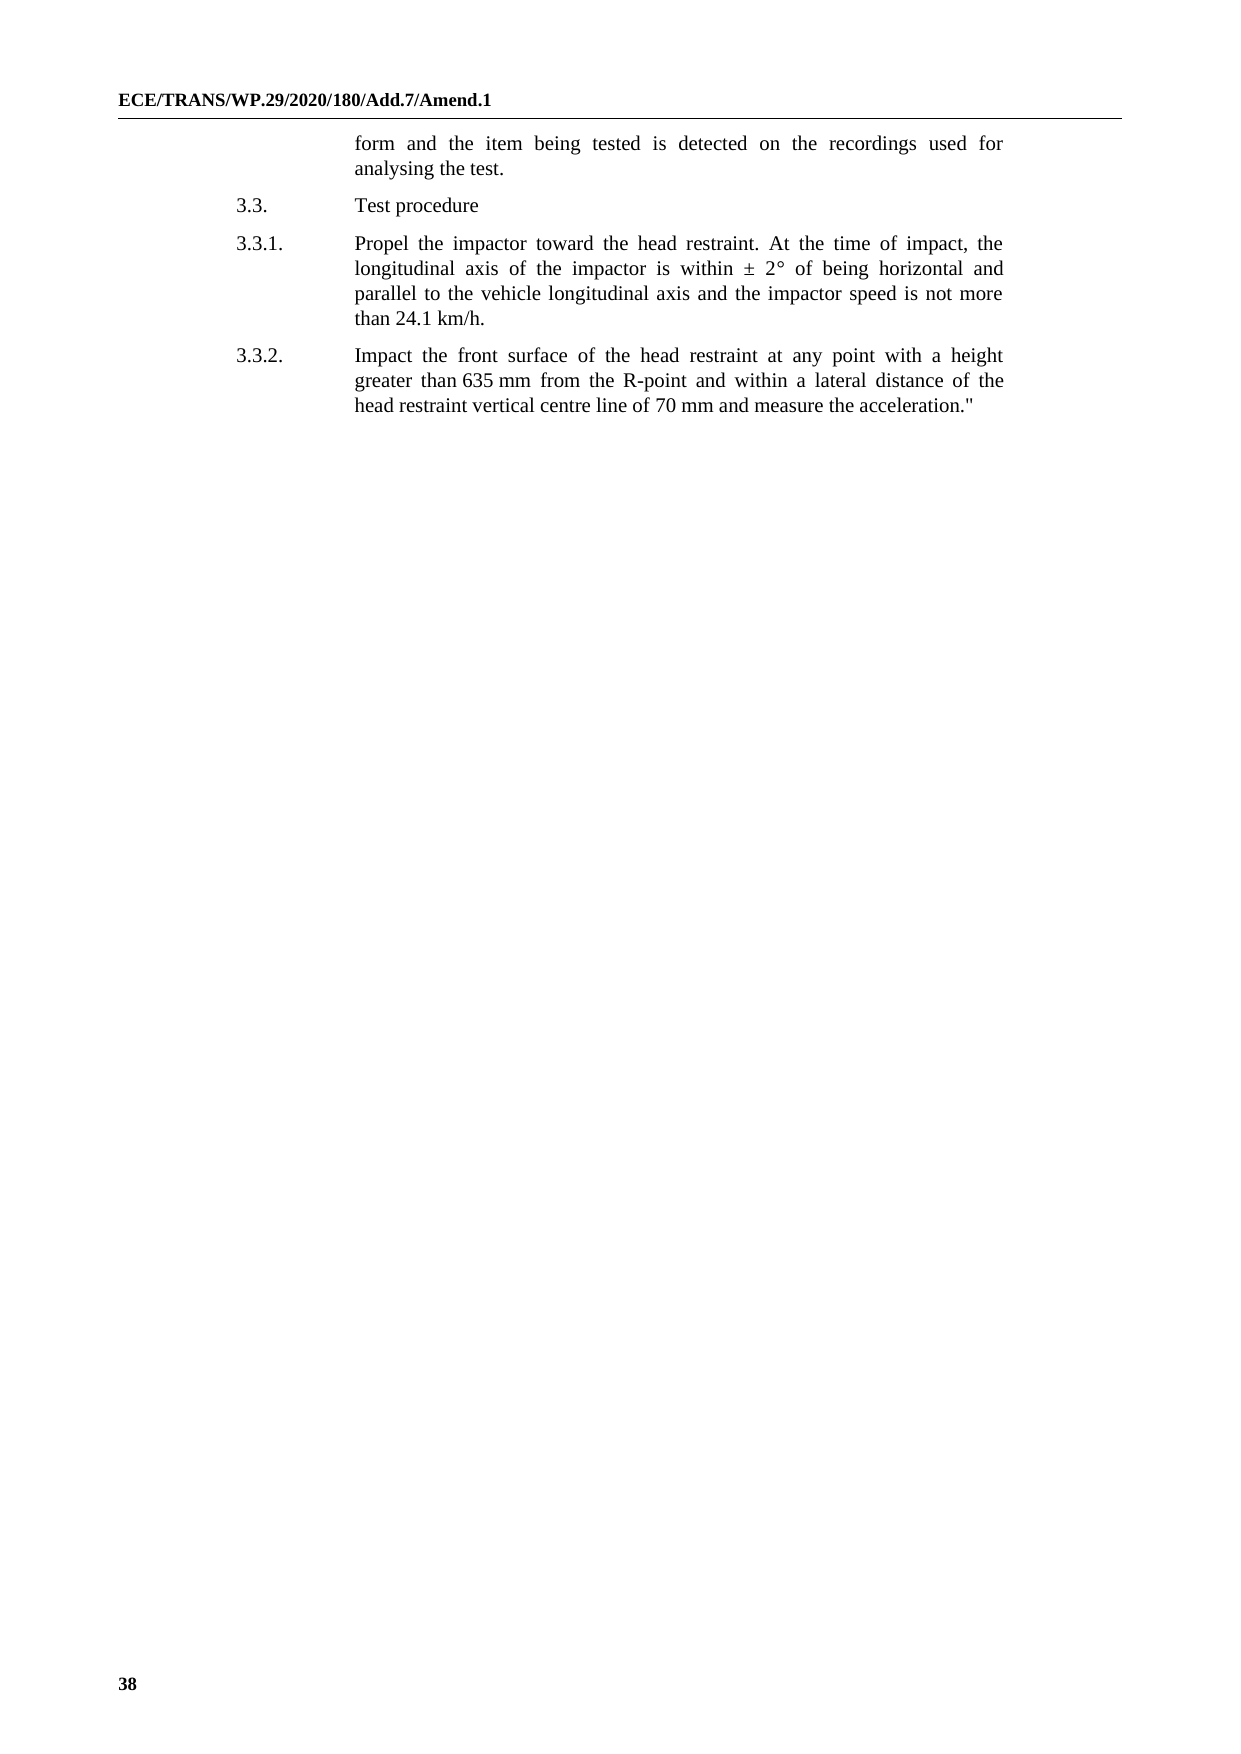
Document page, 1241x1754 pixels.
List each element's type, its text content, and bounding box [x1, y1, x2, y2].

text 3.3.1. Propel the impactor toward the head restraint. At the time of impact, the longitudinal axis of the impactor is within ± 2° of being horizontal and parallel to the vehicle longitudinal axis and the impactor speed is not more than 24.1 km/h. [236, 230, 1004, 330]
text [236, 130, 1004, 180]
text 3.3. Test procedure [236, 192, 1004, 217]
text 3.3.2. Impact the front surface of the head restraint at any point with a height greater than 635 mm from the R-point and within a lateral distance of the head restraint vertical centre line of 70 mm and measure the acceleration." [236, 342, 1004, 417]
